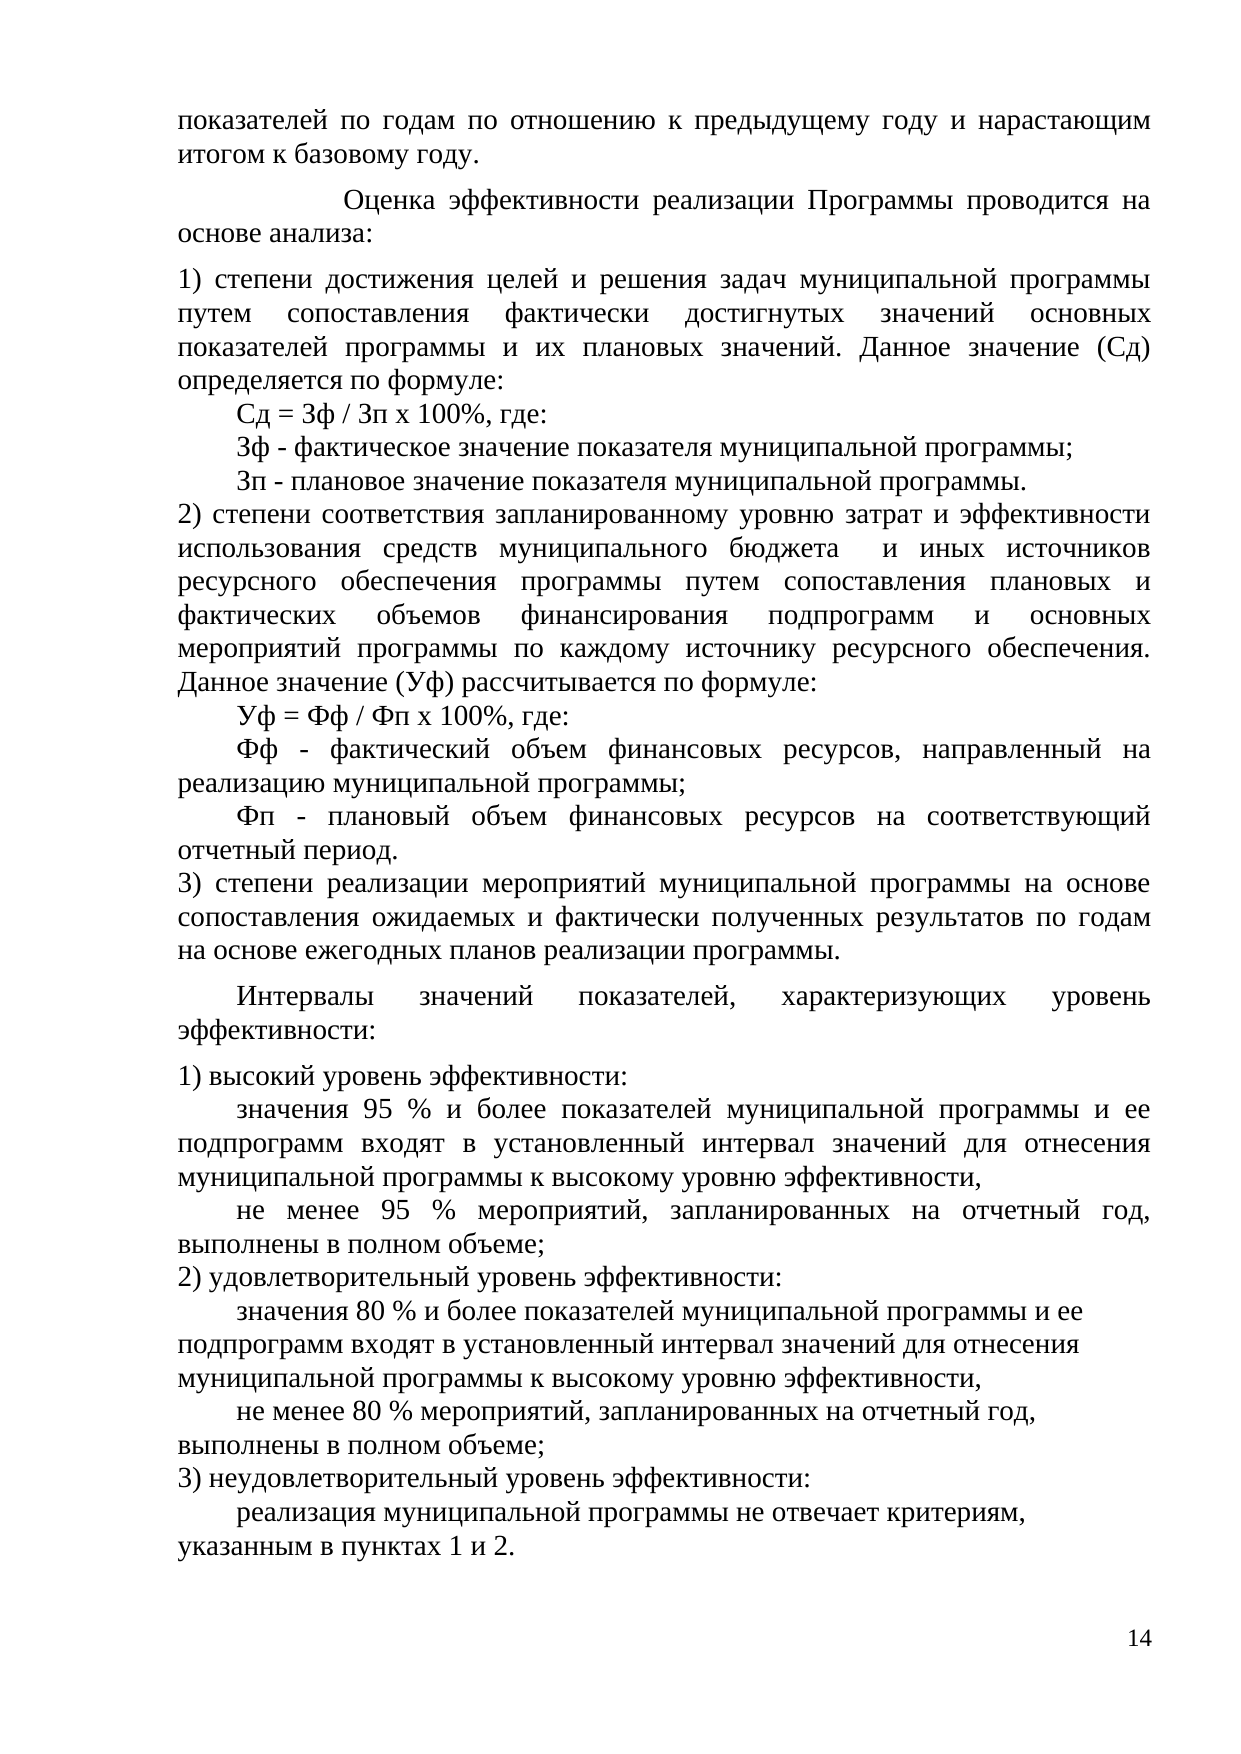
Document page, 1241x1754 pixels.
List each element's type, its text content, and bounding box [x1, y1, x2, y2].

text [177, 102, 1152, 169]
text Уф = Фф / Фп x 100%, где: [177, 698, 1152, 731]
text 3) степени реализации мероприятий муниципальной программы на основе сопоставления ожидаемых и фактически полученных результатов по годам на основе ежегодных планов реализации программы. [177, 865, 1152, 966]
text не менее 95 % мероприятий, запланированных на отчетный год, выполнены в полном объеме; [177, 1192, 1152, 1259]
text значения 80 % и более показателей муниципальной программы и ее подпрограмм входят в установленный интервал значений для отнесения муниципальной программы к высокому уровню эффективности, [177, 1293, 1152, 1393]
text Сд = Зф / Зп x 100%, где: [177, 396, 1152, 429]
text Фп - плановый объем финансовых ресурсов на соответствующий отчетный период. [177, 798, 1152, 865]
text Зп - плановое значение показателя муниципальной программы. [177, 463, 1152, 496]
text Зф - фактическое значение показателя муниципальной программы; [177, 429, 1152, 463]
text 1) степени достижения целей и решения задач муниципальной программы путем сопоставления фактически достигнутых значений основных показателей программы и их плановых значений. Данное значение (Сд) определяется по формуле: [177, 262, 1152, 396]
text Оценка эффективности реализации Программы проводится на основе анализа: [177, 182, 1152, 249]
text значения 95 % и более показателей муниципальной программы и ее подпрограмм входят в установленный интервал значений для отнесения муниципальной программы к высокому уровню эффективности, [177, 1092, 1152, 1192]
text не менее 80 % мероприятий, запланированных на отчетный год, выполнены в полном объеме; [177, 1393, 1152, 1461]
text Интервалы значений показателей, характеризующих уровень эффективности: [177, 978, 1152, 1046]
text 2) степени соответствия запланированному уровню затрат и эффективности использования средств муниципального бюджета и иных источников ресурсного обеспечения программы путем сопоставления плановых и фактических объемов финансирования подпрограмм и основных мероприятий программы по каждому источнику ресурсного обеспечения. Данное значение (Уф) рассчитывается по формуле: [177, 496, 1152, 698]
text 2) удовлетворительный уровень эффективности: [177, 1259, 1152, 1293]
text Фф - фактический объем финансовых ресурсов, направленный на реализацию муниципальной программы; [177, 731, 1152, 798]
text 1) высокий уровень эффективности: [177, 1058, 1152, 1092]
text реализация муниципальной программы не отвечает критериям, указанным в пунктах 1 и 2. [177, 1494, 1152, 1561]
text 3) неудовлетворительный уровень эффективности: [177, 1461, 1152, 1494]
